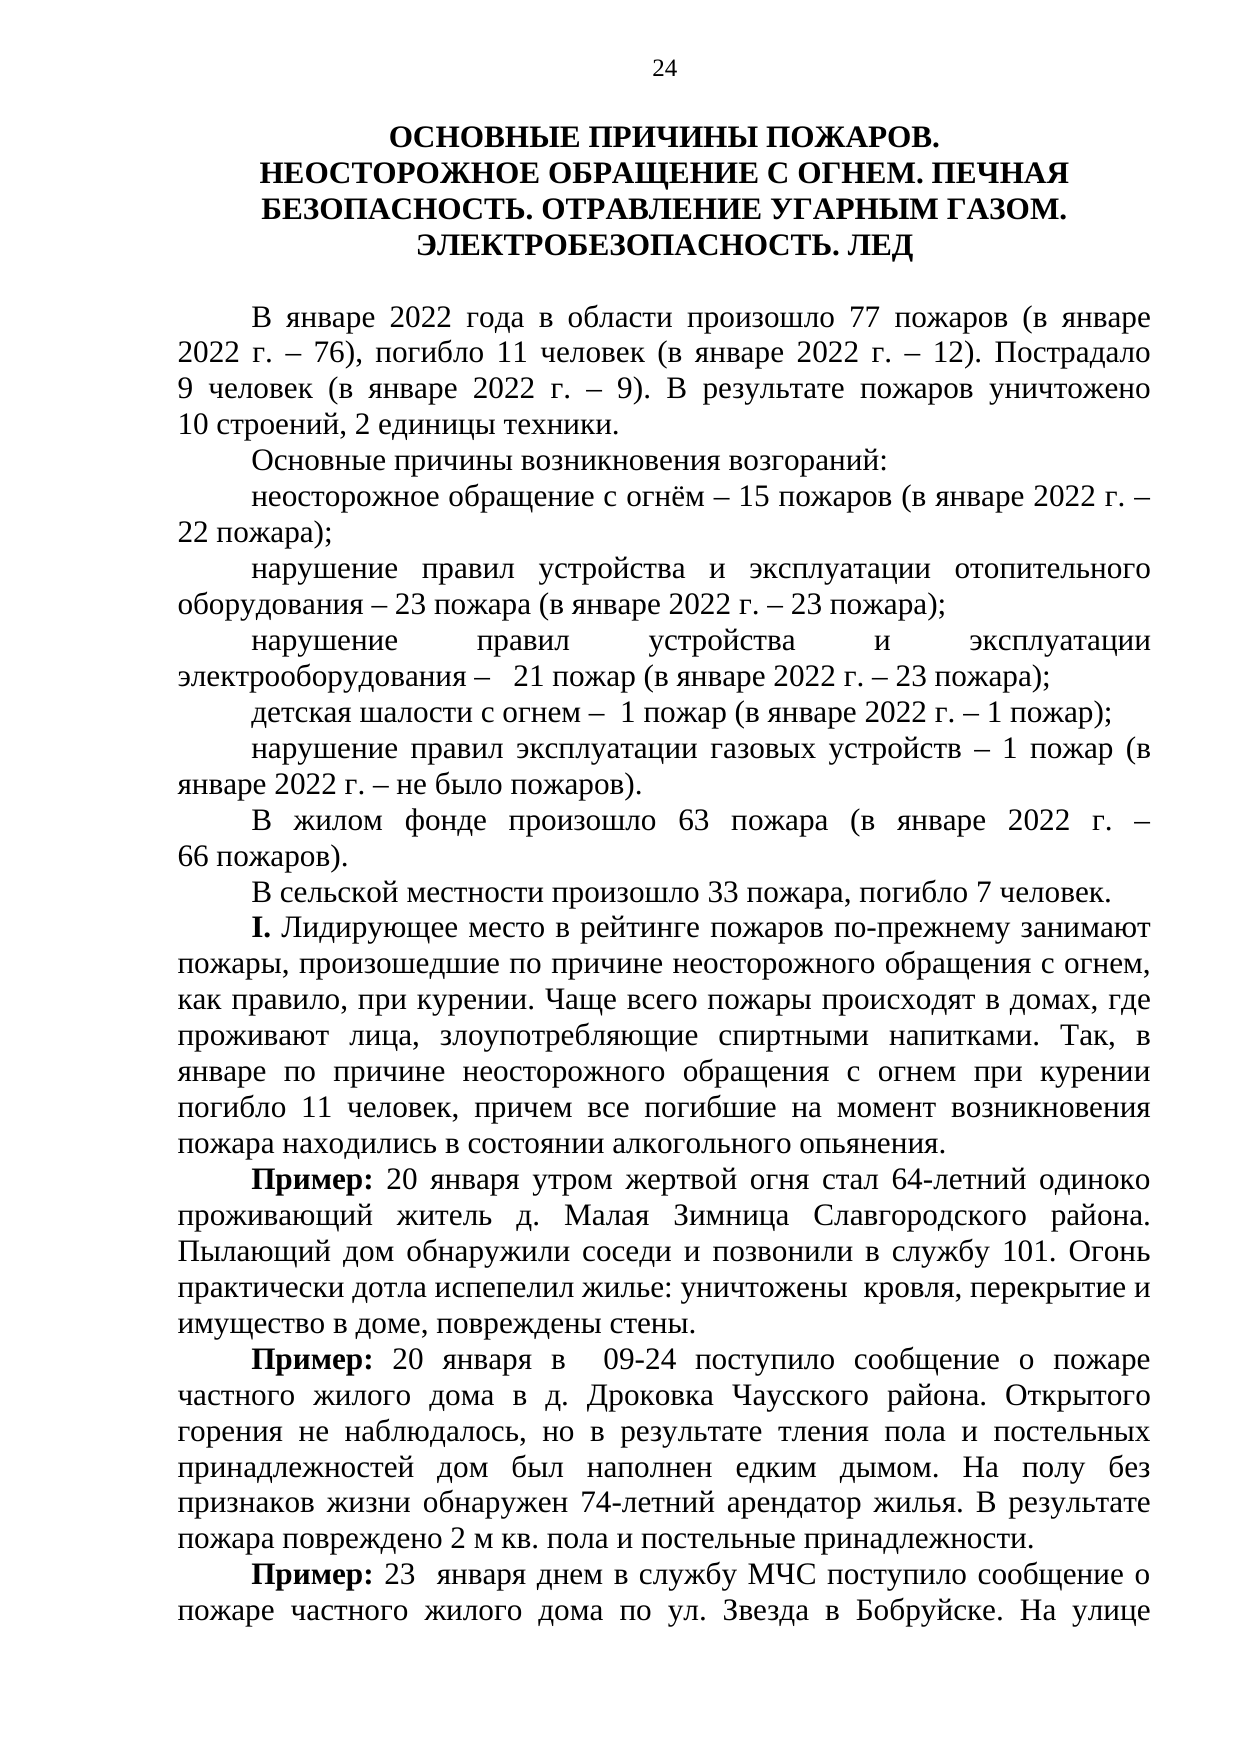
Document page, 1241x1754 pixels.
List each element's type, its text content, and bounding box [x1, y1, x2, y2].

text В январе 2022 года в области произошло 77 пожаров (в январе 2022 г. – 76), погибло 11 человек (в январе 2022 г. – 12). Пострадало 9 человек (в январе 2022 г. – 9). В результате пожаров уничтожено 10 строений, 2 единицы техники. [177, 298, 1152, 442]
text В жилом фонде произошло 63 пожара (в январе 2022 г. – 66 пожаров). [177, 801, 1152, 873]
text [177, 1556, 1152, 1627]
text Основные причины возникновения возгораний: [177, 442, 1152, 477]
text детская шалости с огнем – 1 пожар (в январе 2022 г. – 1 пожар); [177, 693, 1152, 729]
text нарушение правил устройства и эксплуатации отопительного оборудования – 23 пожара (в январе 2022 г. – 23 пожара); [177, 549, 1152, 621]
text нарушение правил устройства и эксплуатации электрооборудования – 21 пожар (в январе 2022 г. – 23 пожара); [177, 621, 1152, 693]
text Пример: 20 января в 09-24 поступило сообщение о пожаре частного жилого дома в д. Дроковка Чаусского района. Открытого горения не наблюдалось, но в результате тления пола и постельных принадлежностей дом был наполнен едким дымом. На полу без признаков жизни обнаружен 74-летний арендатор жилья. В результате пожара повреждено 2 м кв. пола и постельные принадлежности. [177, 1340, 1152, 1556]
text неосторожное обращение с огнём – 15 пожаров (в январе 2022 г. – 22 пожара); [177, 477, 1152, 549]
text I. Лидирующее место в рейтинге пожаров по-прежнему занимают пожары, произошедшие по причине неосторожного обращения с огнем, как правило, при курении. Чаще всего пожары происходят в домах, где проживают лица, злоупотребляющие спиртными напитками. Так, в январе по причине неосторожного обращения с огнем при курении погибло 11 человек, причем все погибшие на момент возникновения пожара находились в состоянии алкогольного опьянения. [177, 909, 1152, 1160]
text нарушение правил эксплуатации газовых устройств – 1 пожар (в январе 2022 г. – не было пожаров). [177, 729, 1152, 801]
text ОСНОВНЫЕ ПРИЧИНЫ ПОЖАРОВ. НЕОСТОРОЖНОЕ ОБРАЩЕНИЕ С ОГНЕМ. ПЕЧНАЯ БЕЗОПАСНОСТЬ. ОТРАВЛЕНИЕ УГАРНЫМ ГАЗОМ. ЭЛЕКТРОБЕЗОПАСНОСТЬ. ЛЕД [177, 118, 1152, 262]
text Пример: 20 января утром жертвой огня стал 64-летний одиноко проживающий житель д. Малая Зимница Славгородского района. Пылающий дом обнаружили соседи и позвонили в службу 101. Огонь практически дотла испепелил жилье: уничтожены кровля, перекрытие и имущество в доме, повреждены стены. [177, 1160, 1152, 1340]
text В сельской местности произошло 33 пожара, погибло 7 человек. [177, 873, 1152, 909]
